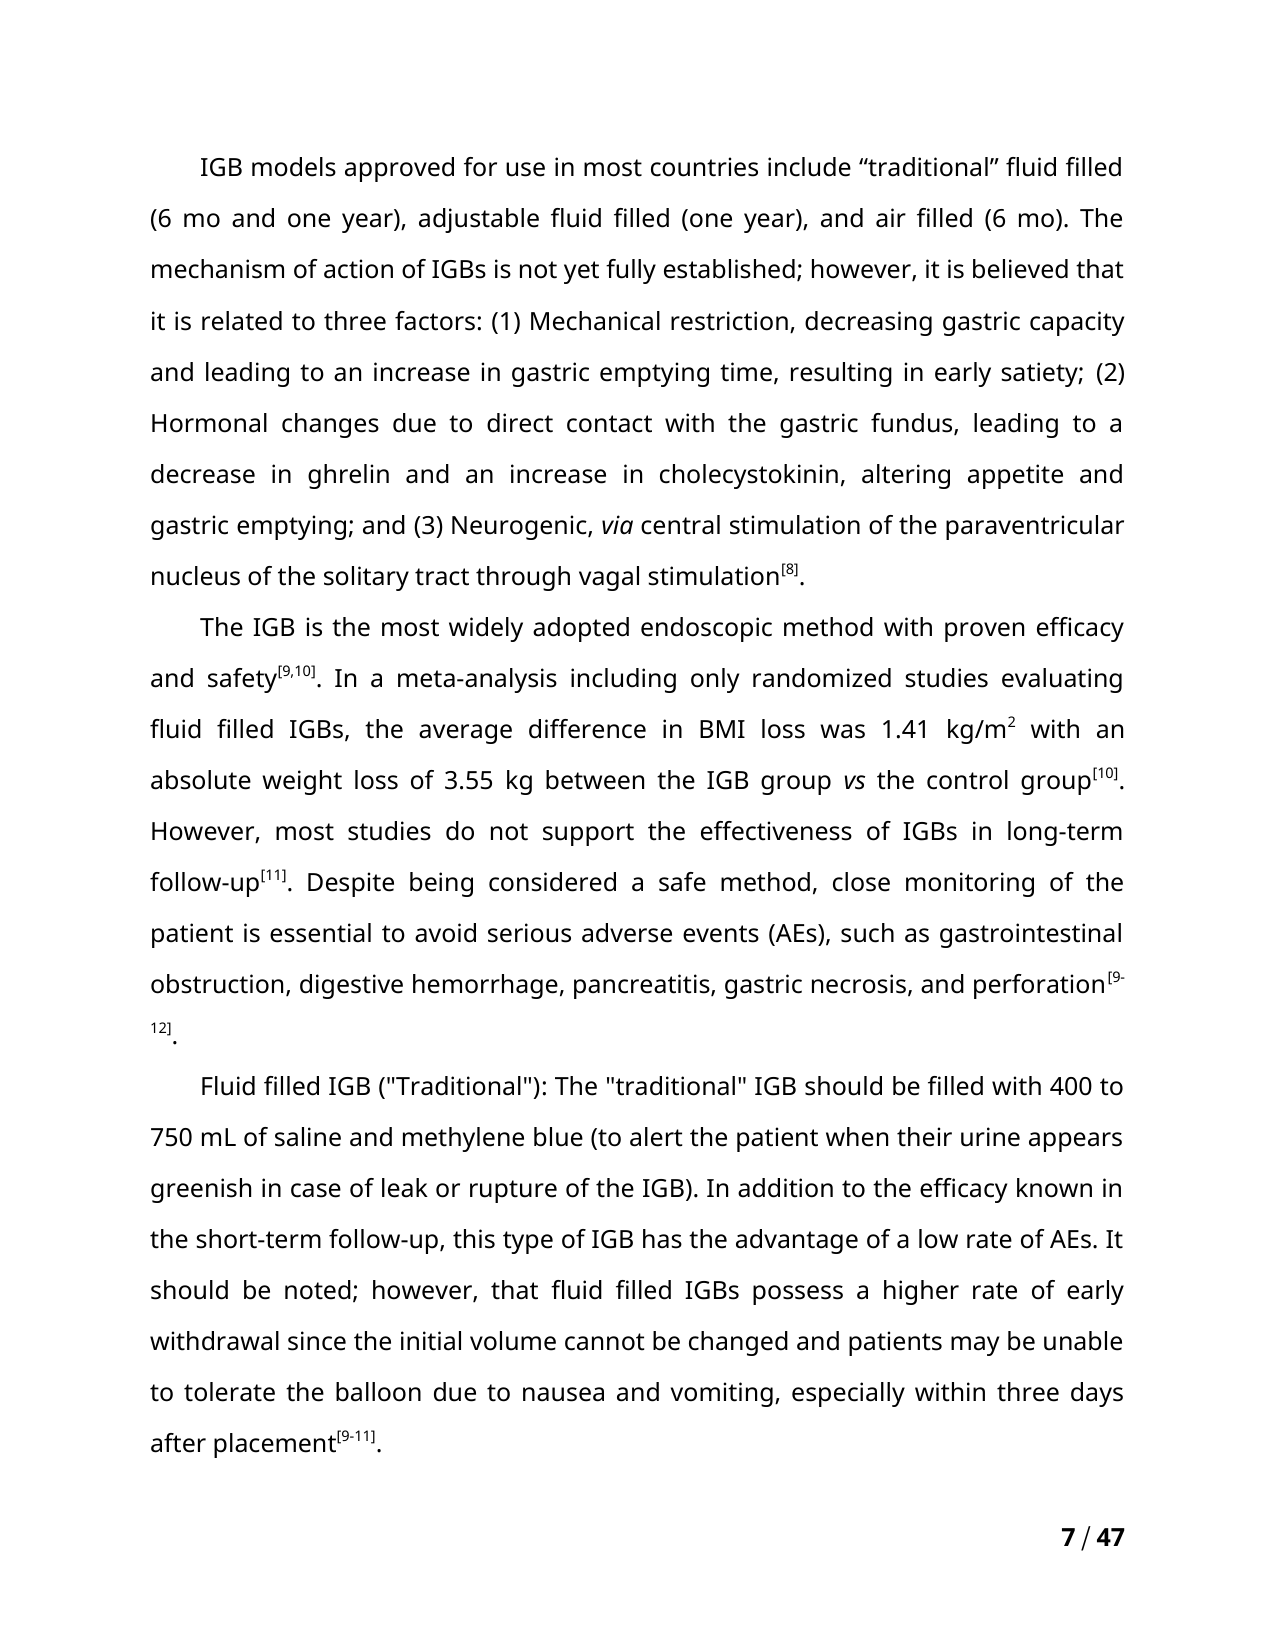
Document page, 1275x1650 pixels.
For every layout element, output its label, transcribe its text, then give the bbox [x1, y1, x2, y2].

text IGB models approved for use in most countries include “traditional” fluid filled (6 mo and one year), adjustable fluid filled (one year), and air filled (6 mo). The mechanism of action of IGBs is not yet fully established; however, it is believed that it is related to three factors: (1) Mechanical restriction, decreasing gastric capacity and leading to an increase in gastric emptying time, resulting in early satiety; (2) Hormonal changes due to direct contact with the gastric fundus, leading to a decrease in ghrelin and an increase in cholecystokinin, altering appetite and gastric emptying; and (3) Neurogenic, via central stimulation of the paraventricular nucleus of the solitary tract through vagal stimulation[8]. [150, 150, 1125, 592]
text Fluid filled IGB ("Traditional"): The "traditional" IGB should be filled with 400 to 750 mL of saline and methylene blue (to alert the patient when their urine appears greenish in case of leak or rupture of the IGB). In addition to the efficacy known in the short-term follow-up, this type of IGB has the advantage of a low rate of AEs. It should be noted; however, that fluid filled IGBs possess a higher rate of early withdrawal since the initial volume cannot be changed and patients may be unable to tolerate the balloon due to nausea and vomiting, especially within three days after placement[9-11]. [150, 1069, 1125, 1460]
text The IGB is the most widely adopted endoscopic method with proven efficacy and safety[9,10]. In a meta-analysis including only randomized studies evaluating fluid filled IGBs, the average difference in BMI loss was 1.41 kg/m2 with an absolute weight loss of 3.55 kg between the IGB group vs the control group[10]. However, most studies do not support the effectiveness of IGBs in long-term follow-up[11]. Despite being considered a safe method, close monitoring of the patient is essential to avoid serious adverse events (AEs), such as gastrointestinal obstruction, digestive hemorrhage, pancreatitis, gastric necrosis, and perforation[9-12]. [150, 609, 1125, 1052]
